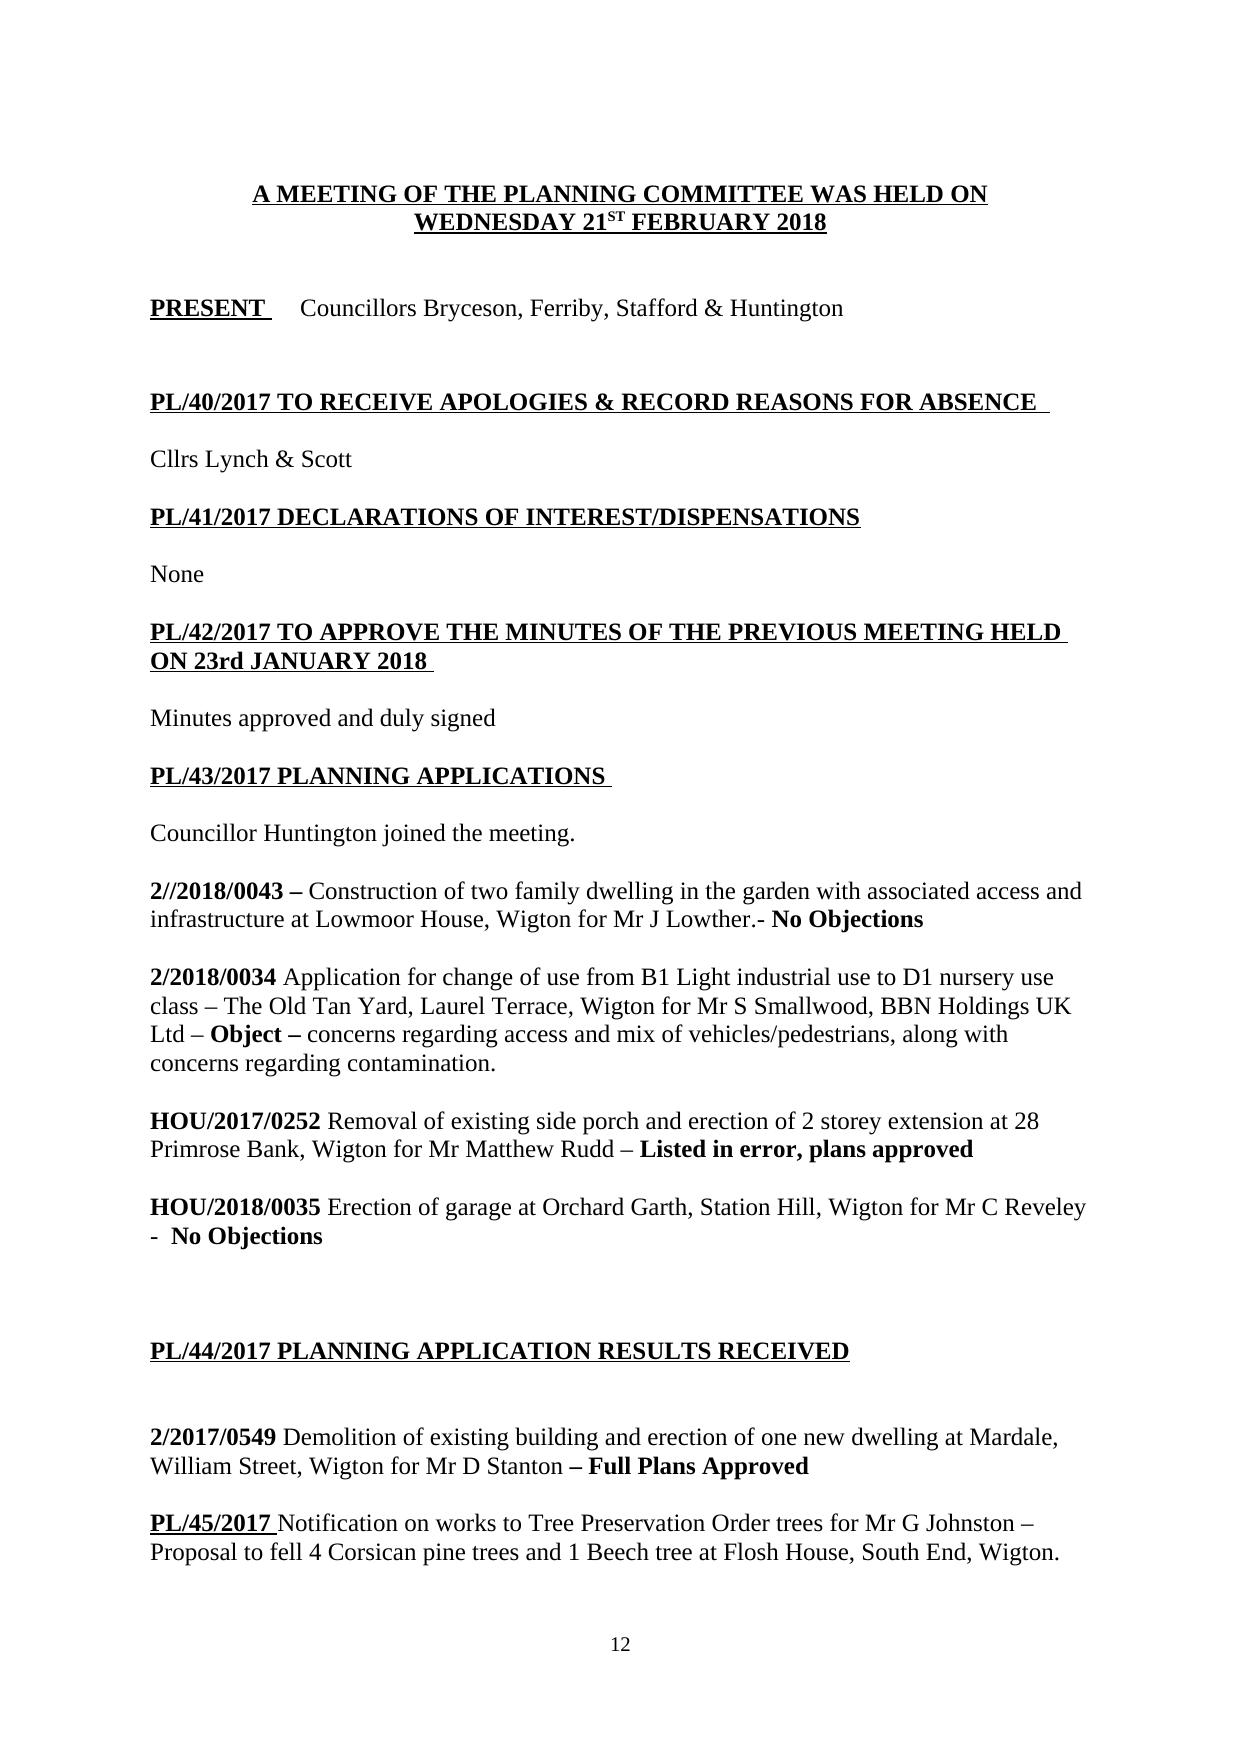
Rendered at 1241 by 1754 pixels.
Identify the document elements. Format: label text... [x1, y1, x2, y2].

text WEDNESDAY 21ST FEBRUARY 2018 [150, 207, 1090, 236]
text HOU/2018/0035 Erection of garage at Orchard Garth, Station Hill, Wigton for Mr C Reveley - No Objections [150, 1192, 1090, 1249]
text PL/41/2017 DECLARATIONS OF INTEREST/DISPENSATIONS [150, 502, 1090, 531]
text A MEETING OF THE PLANNING COMMITTEE WAS HELD ON [150, 179, 1090, 207]
text None [150, 559, 1090, 588]
text Minutes approved and duly signed [150, 703, 1090, 732]
text PL/44/2017 PLANNING APPLICATION RESULTS RECEIVED [150, 1336, 1090, 1364]
text PL/42/2017 TO APPROVE THE MINUTES OF THE PREVIOUS MEETING HELD ON 23rd JANUARY 2018 [150, 617, 1090, 674]
text 2//2018/0043 – Construction of two family dwelling in the garden with associated access and infrastructure at Lowmoor House, Wigton for Mr J Lowther.- No Objections [150, 876, 1090, 933]
text PL/43/2017 PLANNING APPLICATIONS [150, 761, 1090, 789]
text Councillor Huntington joined the meeting. [150, 818, 1090, 847]
text HOU/2017/0252 Removal of existing side porch and erection of 2 storey extension at 28 Primrose Bank, Wigton for Mr Matthew Rudd – Listed in error, plans approved [150, 1106, 1090, 1163]
text 2/2017/0549 Demolition of existing building and erection of one new dwelling at Mardale, William Street, Wigton for Mr D Stanton – Full Plans Approved [150, 1422, 1090, 1479]
text 2/2018/0034 Application for change of use from B1 Light industrial use to D1 nursery use class – The Old Tan Yard, Laurel Terrace, Wigton for Mr S Smallwood, BBN Holdings UK Ltd – Object – concerns regarding access and mix of vehicles/pedestrians, along with concerns regarding contamination. [150, 962, 1090, 1077]
text PL/40/2017 TO RECEIVE APOLOGIES & RECORD REASONS FOR ABSENCE [150, 387, 1090, 416]
text Cllrs Lynch & Scott [150, 444, 1090, 473]
text PRESENT Councillors Bryceson, Ferriby, Stafford & Huntington [150, 293, 1090, 322]
text PL/45/2017 Notification on works to Tree Preservation Order trees for Mr G Johnston – Proposal to fell 4 Corsican pine trees and 1 Beech tree at Flosh House, South End, Wigton. [150, 1508, 1090, 1566]
